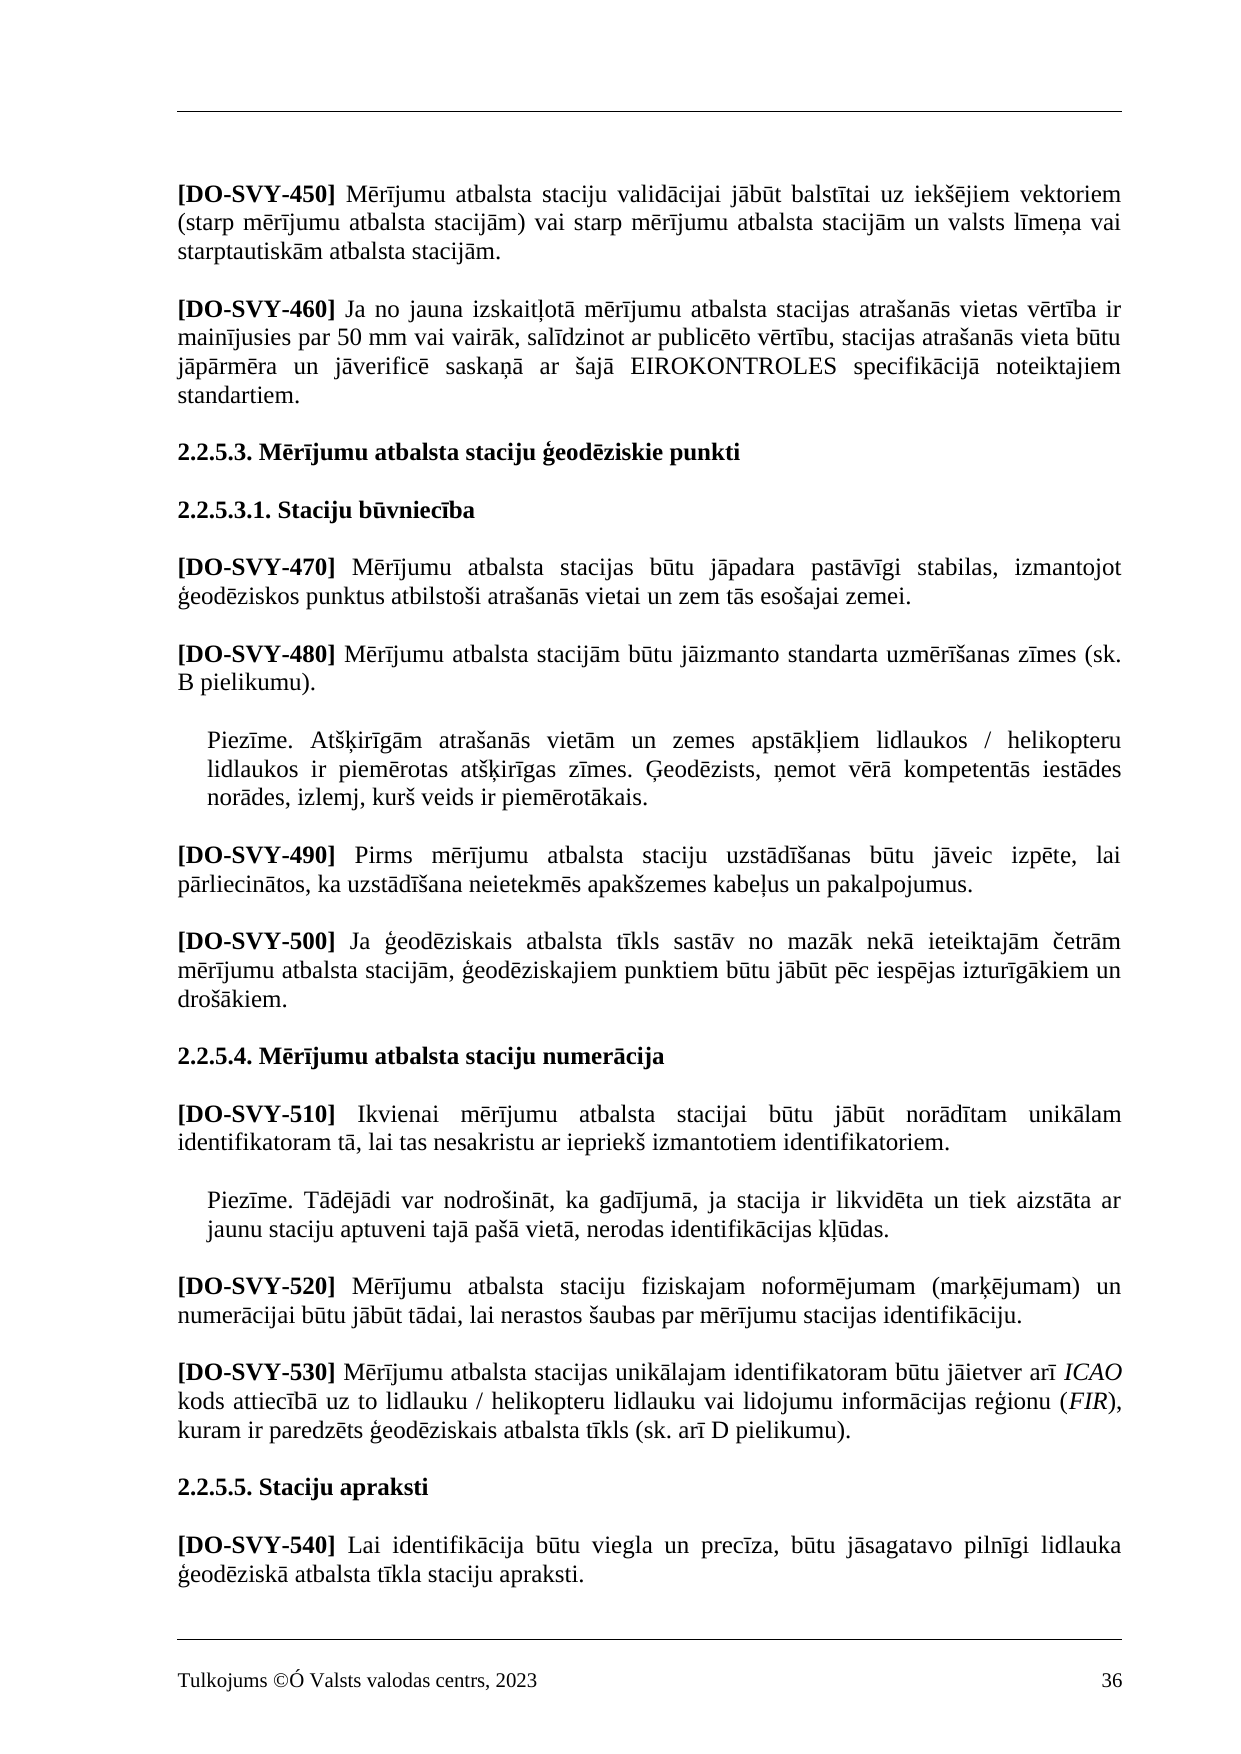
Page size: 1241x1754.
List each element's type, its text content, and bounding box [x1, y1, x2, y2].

text [DO-SVY-520] Mērījumu atbalsta staciju fiziskajam noformējumam (marķējumam) un numerācijai būtu jābūt tādai, lai nerastos šaubas par mērījumu stacijas identifikāciju. [177, 1271, 1122, 1329]
text [DO-SVY-490] Pirms mērījumu atbalsta staciju uzstādīšanas būtu jāveic izpēte, lai pārliecinātos, ka uzstādīšana neietekmēs apakšzemes kabeļus un pakalpojumus. [177, 840, 1122, 897]
text [DO-SVY-510] Ikvienai mērījumu atbalsta stacijai būtu jābūt norādītam unikālam identifikatoram tā, lai tas nesakristu ar iepriekš izmantotiem identifikatoriem. [177, 1099, 1122, 1156]
subtitle 2.2.5.5. Staciju apraksti [177, 1472, 1122, 1501]
text [DO-SVY-460] Ja no jauna izskaitļotā mērījumu atbalsta stacijas atrašanās vietas vērtība ir mainījusies par 50 mm vai vairāk, salīdzinot ar publicēto vērtību, stacijas atrašanās vieta būtu jāpārmēra un jāverificē saskaņā ar šajā EIROKONTROLES specifikācijā noteiktajiem standartiem. [177, 294, 1122, 409]
text [DO-SVY-500] Ja ģeodēziskais atbalsta tīkls sastāv no mazāk nekā ieteiktajām četrām mērījumu atbalsta stacijām, ģeodēziskajiem punktiem būtu jābūt pēc iespējas izturīgākiem un drošākiem. [177, 926, 1122, 1012]
text [DO-SVY-530] Mērījumu atbalsta stacijas unikālajam identifikatoram būtu jāietver arī ICAO kods attiecībā uz to lidlauku / helikopteru lidlauku vai lidojumu informācijas reģionu (FIR), kuram ir paredzēts ģeodēziskais atbalsta tīkls (sk. arī D pielikumu). [177, 1357, 1122, 1444]
text Piezīme. Tādējādi var nodrošināt, ka gadījumā, ja stacija ir likvidēta un tiek aizstāta ar jaunu staciju aptuveni tajā pašā vietā, nerodas identifikācijas kļūdas. [207, 1185, 1122, 1242]
text [DO-SVY-540] Lai identifikācija būtu viegla un precīza, būtu jāsagatavo pilnīgi lidlauka ģeodēziskā atbalsta tīkla staciju apraksti. [177, 1530, 1122, 1587]
text [DO-SVY-480] Mērījumu atbalsta stacijām būtu jāizmanto standarta uzmērīšanas zīmes (sk. B pielikumu). [177, 639, 1122, 696]
subtitle 2.2.5.4. Mērījumu atbalsta staciju numerācija [177, 1041, 1122, 1070]
text Piezīme. Atšķirīgām atrašanās vietām un zemes apstākļiem lidlaukos / helikopteru lidlaukos ir piemērotas atšķirīgas zīmes. Ģeodēzists, ņemot vērā kompetentās iestādes norādes, izlemj, kurš veids ir piemērotākais. [207, 725, 1122, 811]
subtitle 2.2.5.3.1. Staciju būvniecība [177, 495, 1122, 524]
text [DO-SVY-470] Mērījumu atbalsta stacijas būtu jāpadara pastāvīgi stabilas, izmantojot ģeodēziskos punktus atbilstoši atrašanās vietai un zem tās esošajai zemei. [177, 552, 1122, 610]
text [DO-SVY-450] Mērījumu atbalsta staciju validācijai jābūt balstītai uz iekšējiem vektoriem (starp mērījumu atbalsta stacijām) vai starp mērījumu atbalsta stacijām un valsts līmeņa vai starptautiskām atbalsta stacijām. [177, 179, 1122, 265]
subtitle 2.2.5.3. Mērījumu atbalsta staciju ģeodēziskie punkti [177, 437, 1122, 466]
